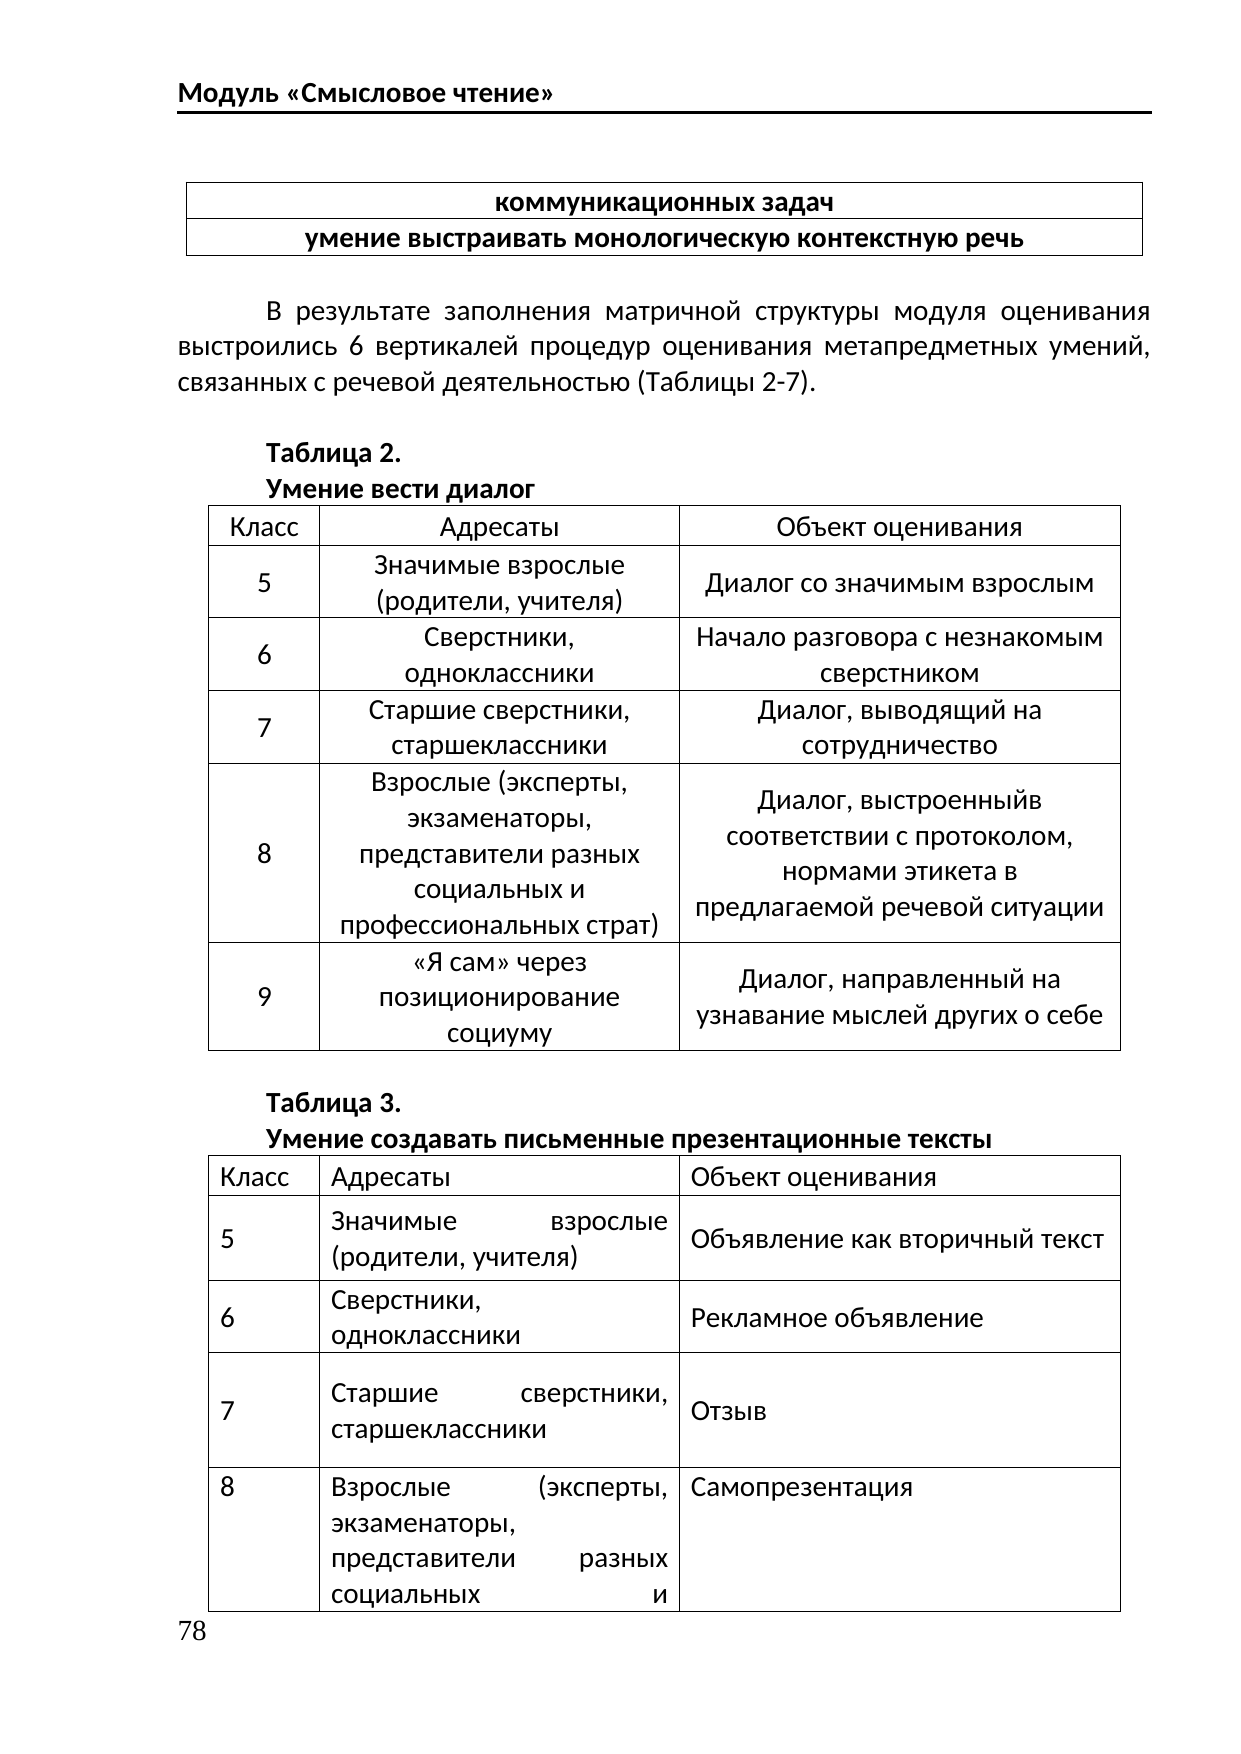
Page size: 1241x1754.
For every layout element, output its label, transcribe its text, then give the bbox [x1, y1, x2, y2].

table_header Класс [209, 1156, 319, 1195]
table_header Объект оценивания [680, 506, 1120, 545]
table_cell Сверстники, одноклассники [320, 1281, 679, 1352]
table_cell Диалог, выводящий на сотрудничество [680, 691, 1120, 762]
table_cell 9 [209, 943, 319, 1049]
table_cell Сверстники, одноклассники [320, 618, 679, 689]
table_cell 5 [209, 546, 319, 617]
table_cell «Я сам» через позиционирование социуму [320, 943, 679, 1049]
text В результате заполнения матричной структуры модуля оценивания выстроились 6 вертикалей процедур оценивания метапредметных умений, связанных с речевой деятельностью (Таблицы 2-7). [177, 292, 1152, 398]
table_cell Взрослые (эксперты, экзаменаторы, представители разных социальных и профессиональных страт) [320, 764, 679, 942]
table_cell Отзыв [680, 1353, 1120, 1467]
table_header Объект оценивания [680, 1156, 1120, 1195]
table_cell 8 [209, 764, 319, 942]
table_cell Старшие сверстники, старшеклассники [320, 691, 679, 762]
table_cell 8 [209, 1468, 319, 1611]
table_cell Начало разговора с незнакомым сверстником [680, 618, 1120, 689]
table_cell 6 [209, 618, 319, 689]
table_cell 6 [209, 1281, 319, 1352]
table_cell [320, 1468, 679, 1611]
table_cell Самопрезентация [680, 1468, 1120, 1611]
table_cell Значимые взрослые (родители, учителя) [320, 546, 679, 617]
table_header Класс [209, 506, 319, 545]
table_cell Старшие сверстники, старшеклассники [320, 1353, 679, 1467]
table_cell умение выстраивать монологическую контекстную речь [187, 219, 1142, 255]
table_cell Диалог, выстроенныйв соответствии с протоколом, нормами этикета в предлагаемой речевой ситуации [680, 764, 1120, 942]
text Таблица 3. [177, 1084, 1152, 1120]
table_cell Значимые взрослые (родители, учителя) [320, 1196, 679, 1280]
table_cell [187, 183, 1142, 218]
table_cell Объявление как вторичный текст [680, 1196, 1120, 1280]
text Умение создавать письменные презентационные тексты [177, 1120, 1152, 1155]
text Умение вести диалог [177, 470, 1152, 505]
table_cell 7 [209, 691, 319, 762]
table_cell 5 [209, 1196, 319, 1280]
table_cell 7 [209, 1353, 319, 1467]
table_cell Диалог со значимым взрослым [680, 546, 1120, 617]
text Таблица 2. [177, 434, 1152, 470]
table_header Адресаты [320, 1156, 679, 1195]
table_header Адресаты [320, 506, 679, 545]
table_cell Диалог, направленный на узнавание мыслей других о себе [680, 943, 1120, 1049]
table_cell Рекламное объявление [680, 1281, 1120, 1352]
